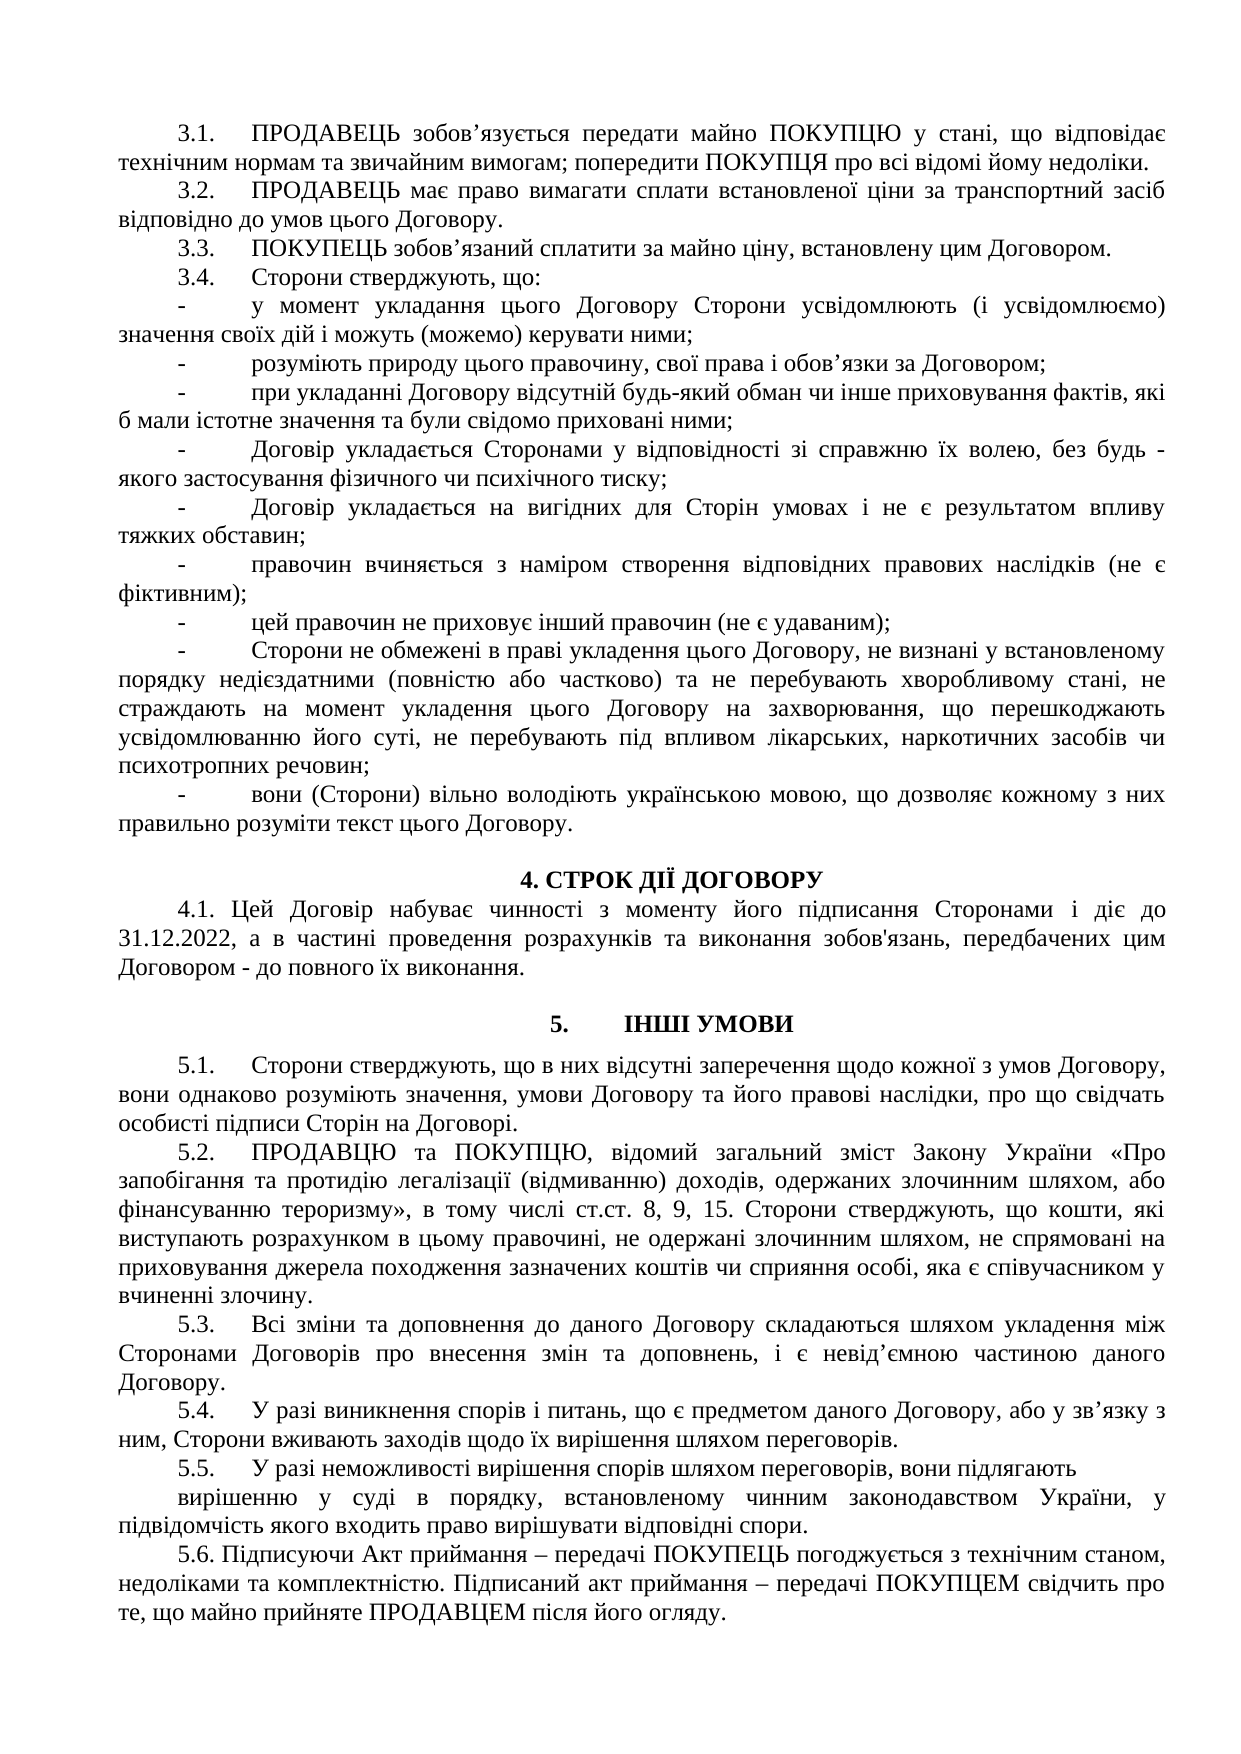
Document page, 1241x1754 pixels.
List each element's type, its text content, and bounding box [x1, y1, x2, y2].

text 5. ІНШІ УМОВИ [118, 1009, 1167, 1038]
text - Договір укладається Сторонами у відповідності зі справжню їх волею, без будь - якого застосування фізичного чи психічного тиску; [118, 434, 1167, 492]
text 4.1. Цей Договір набуває чинності з моменту його підписання Сторонами і діє до 31.12.2022, а в частині проведення розрахунків та виконання зобов'язань, передбачених цим Договором - до повного їх виконання. [118, 894, 1167, 981]
text 3.2. ПРОДАВЕЦЬ має право вимагати сплати встановленої ціни за транспортний засіб відповідно до умов цього Договору. [118, 176, 1167, 233]
text - Договір укладається на вигідних для Сторін умовах і не є результатом впливу тяжких обставин; [118, 492, 1167, 549]
text 3.4. Сторони стверджують, що: [118, 262, 1167, 291]
text вирішенню у суді в порядку, встановленому чинним законодавством України, у підвідомчість якого входить право вирішувати відповідні спори. [118, 1482, 1167, 1539]
text 5.5. У разі неможливості вирішення спорів шляхом переговорів, вони підлягають [118, 1453, 1167, 1482]
text - правочин вчиняється з наміром створення відповідних правових наслідків (не є фіктивним); [118, 549, 1167, 607]
text 5.3. Всі зміни та доповнення до даного Договору складаються шляхом укладення між Сторонами Договорів про внесення змін та доповнень, і є невід’ємною частиною даного Договору. [118, 1309, 1167, 1396]
text 4. СТРОК ДІЇ ДОГОВОРУ [118, 866, 1167, 894]
text 5.2. ПРОДАВЦЮ та ПОКУПЦЮ, відомий загальний зміст Закону України «Про запобігання та протидію легалізації (відмиванню) доходів, одержаних злочинним шляхом, або фінансуванню тероризму», в тому числі ст.ст. 8, 9, 15. Сторони стверджують, що кошти, які виступають розрахунком в цьому правочині, не одержані злочинним шляхом, не спрямовані на приховування джерела походження зазначених коштів чи сприяння особі, яка є співучасником у вчиненні злочину. [118, 1137, 1167, 1309]
text - цей правочин не приховує інший правочин (не є удаваним); [118, 607, 1167, 636]
text - при укладанні Договору відсутній будь-який обман чи інше приховування фактів, які б мали істотне значення та були свідомо приховані ними; [118, 377, 1167, 434]
text 3.3. ПОКУПЕЦЬ зобов’язаний сплатити за майно ціну, встановлену цим Договором. [118, 233, 1167, 262]
text 5.1. Сторони стверджують, що в них відсутні заперечення щодо кожної з умов Договору, вони однаково розуміють значення, умови Договору та його правові наслідки, про що свідчать особисті підписи Сторін на Договорі. [118, 1051, 1167, 1137]
text - Сторони не обмежені в праві укладення цього Договору, не визнані у встановленому порядку недієздатними (повністю або частково) та не перебувають хворобливому стані, не страждають на момент укладення цього Договору на захворювання, що перешкоджають усвідомлюванню його суті, не перебувають під впливом лікарських, наркотичних засобів чи психотропних речовин; [118, 636, 1167, 779]
text - вони (Сторони) вільно володіють українською мовою, що дозволяє кожному з них правильно розуміти текст цього Договору. [118, 779, 1167, 837]
text - розуміють природу цього правочину, свої права і обов’язки за Договором; [118, 348, 1167, 377]
text 3.1. ПРОДАВЕЦЬ зобов’язується передати майно ПОКУПЦЮ у стані, що відповідає технічним нормам та звичайним вимогам; попередити ПОКУПЦЯ про всі відомі йому недоліки. [118, 118, 1167, 176]
text 5.4. У разі виникнення спорів і питань, що є предметом даного Договору, або у зв’язку з ним, Сторони вживають заходів щодо їх вирішення шляхом переговорів. [118, 1396, 1167, 1453]
text 5.6. Підписуючи Акт приймання – передачі ПОКУПЕЦЬ погоджується з технічним станом, недоліками та комплектністю. Підписаний акт приймання – передачі ПОКУПЦЕМ свідчить про те, що майно прийняте ПРОДАВЦЕМ після його огляду. [118, 1539, 1167, 1626]
text - у момент укладання цього Договору Сторони усвідомлюють (і усвідомлюємо) значення своїх дій і можуть (можемо) керувати ними; [118, 291, 1167, 348]
